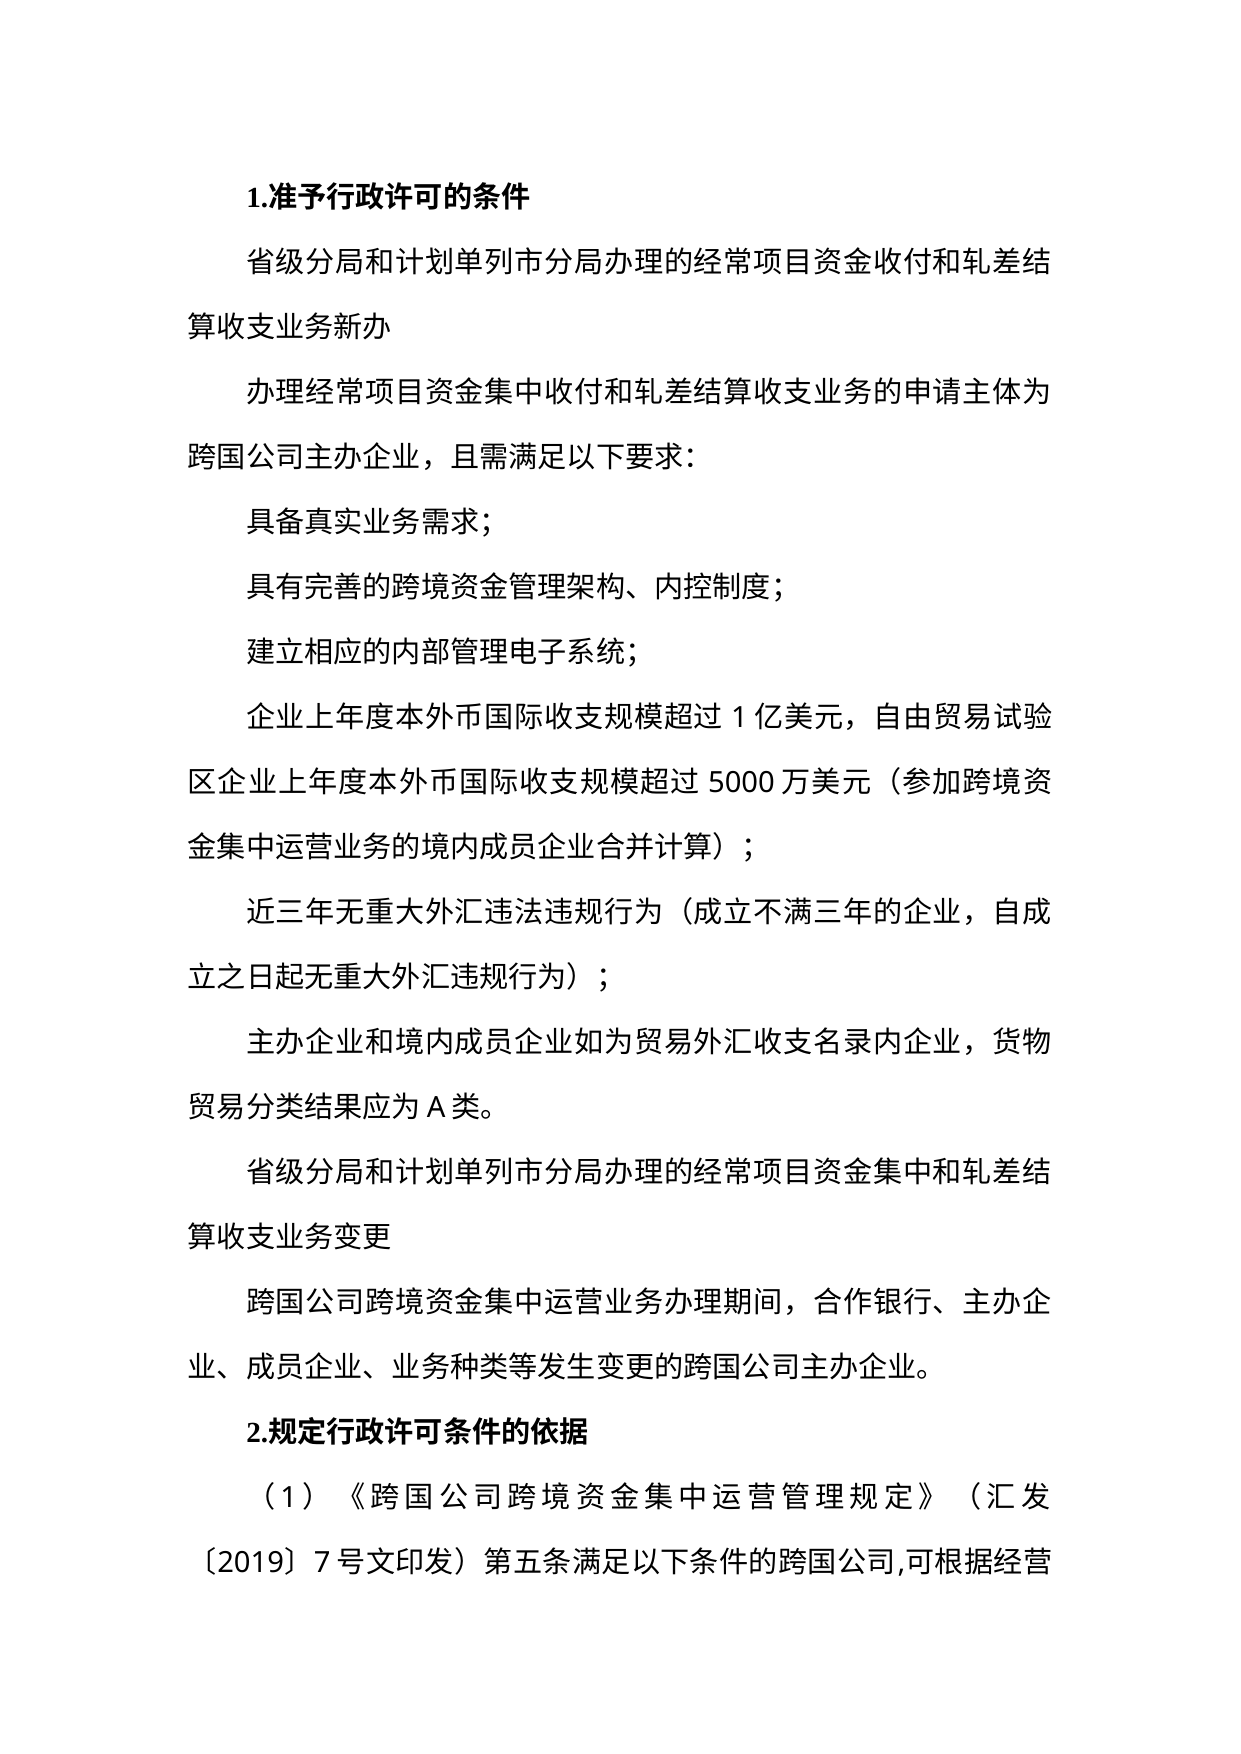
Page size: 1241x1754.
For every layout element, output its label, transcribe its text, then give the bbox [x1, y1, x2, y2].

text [187, 1462, 1053, 1592]
text 具有完善的跨境资金管理架构、内控制度； [187, 552, 1053, 617]
text 省级分局和计划单列市分局办理的经常项目资金集中和轧差结算收支业务变更 [187, 1137, 1053, 1267]
text 跨国公司跨境资金集中运营业务办理期间，合作银行、主办企业、成员企业、业务种类等发生变更的跨国公司主办企业。 [187, 1267, 1053, 1397]
text 省级分局和计划单列市分局办理的经常项目资金收付和轧差结算收支业务新办 [187, 227, 1053, 357]
text 近三年无重大外汇违法违规行为（成立不满三年的企业，自成立之日起无重大外汇违规行为）； [187, 877, 1053, 1007]
text 具备真实业务需求； [187, 487, 1053, 552]
text 1.准予行政许可的条件 [187, 162, 1053, 227]
text 建立相应的内部管理电子系统； [187, 617, 1053, 682]
text 主办企业和境内成员企业如为贸易外汇收支名录内企业，货物贸易分类结果应为A类。 [187, 1007, 1053, 1137]
text 企业上年度本外币国际收支规模超过1亿美元，自由贸易试验区企业上年度本外币国际收支规模超过5000万美元（参加跨境资金集中运营业务的境内成员企业合并计算）； [187, 682, 1053, 877]
text 2.规定行政许可条件的依据 [187, 1397, 1053, 1462]
text 办理经常项目资金集中收付和轧差结算收支业务的申请主体为跨国公司主办企业，且需满足以下要求： [187, 357, 1053, 487]
